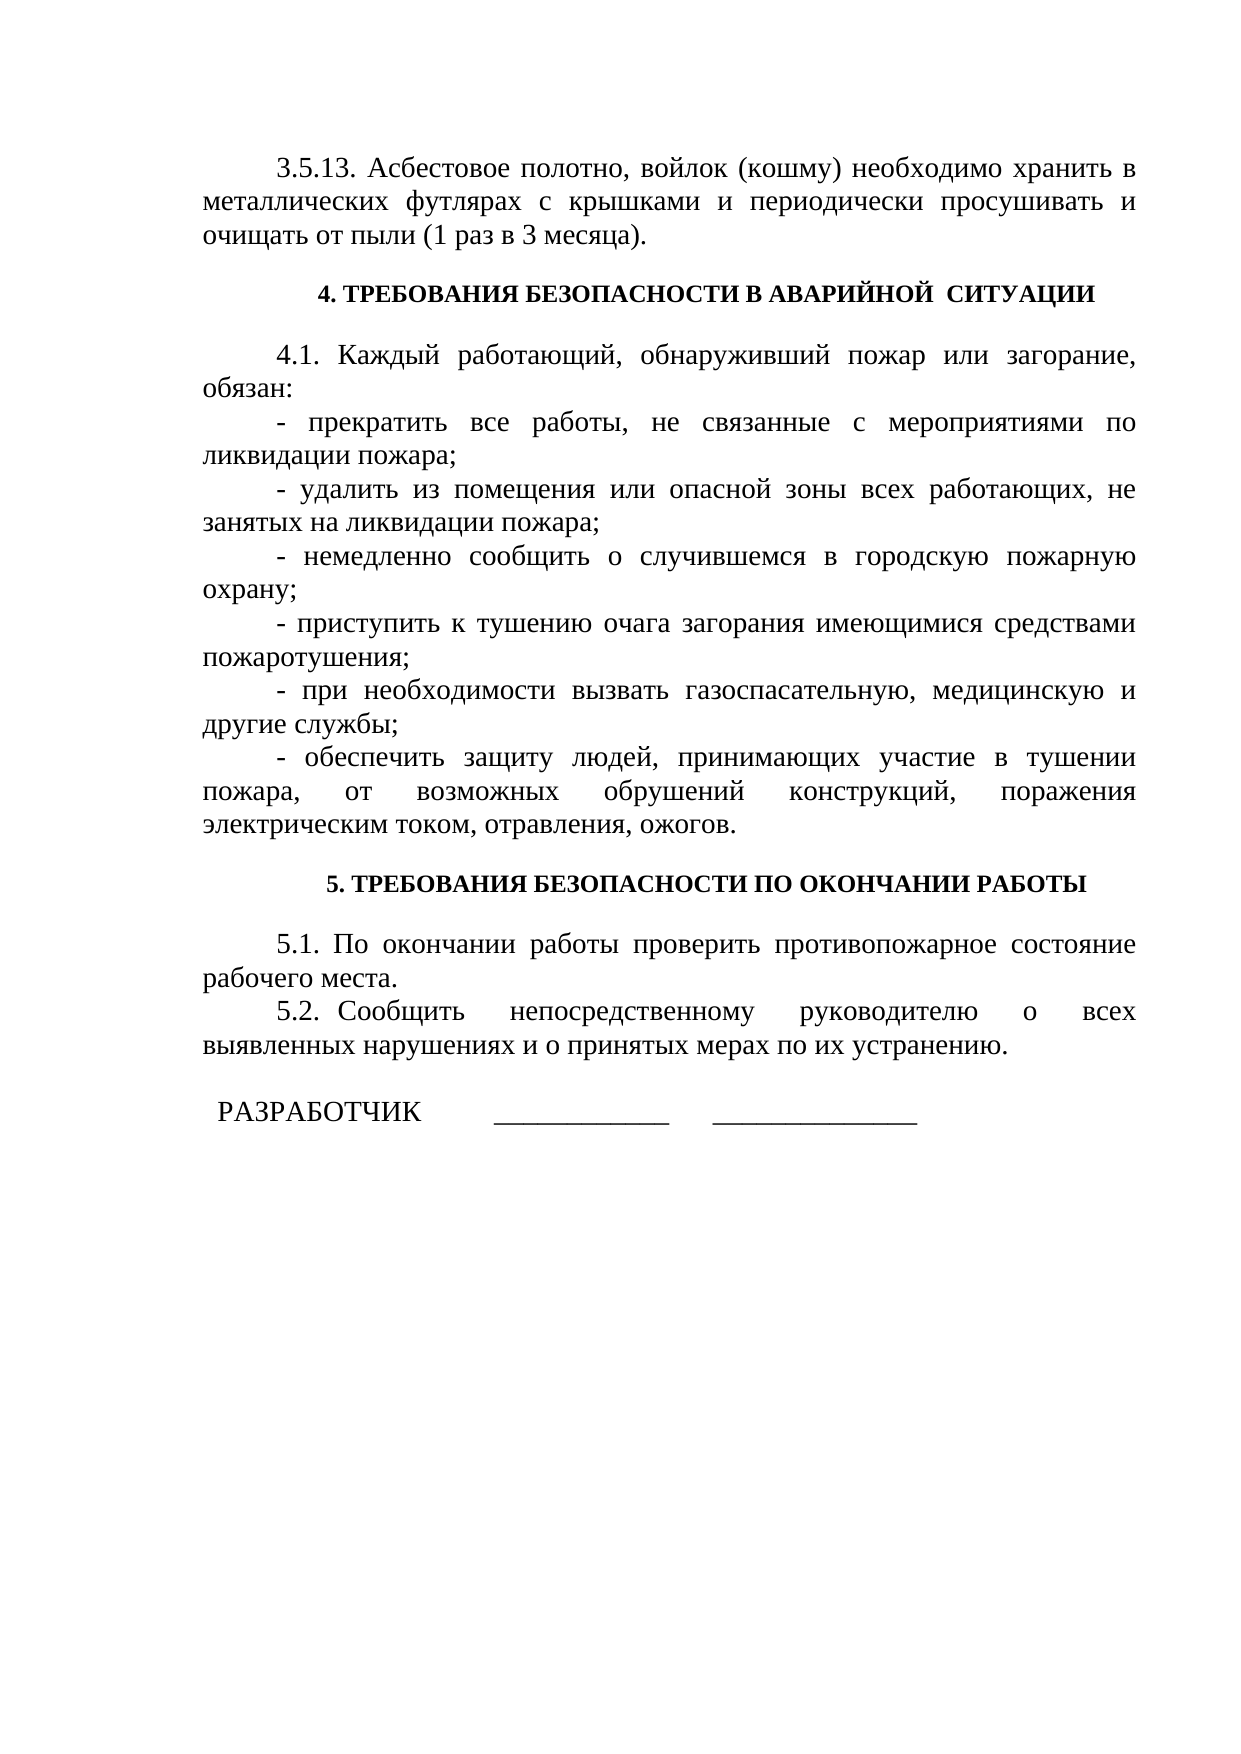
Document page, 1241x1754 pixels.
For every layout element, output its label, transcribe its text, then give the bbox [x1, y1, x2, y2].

text 4. ТРЕБОВАНИЯ БЕЗОПАСНОСТИ В АВАРИЙНОЙ СИТУАЦИИ [276, 279, 1137, 308]
text 3.5.13. Асбестовое полотно, войлок (кошму) необходимо хранить в металлических футлярах с крышками и периодически просушивать и очищать от пыли (1 раз в 3 месяца). [202, 150, 1137, 251]
text 5.1. По окончании работы проверить противопожарное состояние рабочего места. [202, 926, 1137, 993]
text - удалить из помещения или опасной зоны всех работающих, не занятых на ликвидации пожара; [202, 471, 1137, 538]
text 4.1. Каждый работающий, обнаруживший пожар или загорание, обязан: [202, 337, 1137, 404]
text - обеспечить защиту людей, принимающих участие в тушении пожара, от возможных обрушений конструкций, поражения электрическим током, отравления, ожогов. [202, 739, 1137, 840]
text РАЗРАБОТЧИК ____________ ______________ [202, 1094, 1137, 1127]
text - прекратить все работы, не связанные с мероприятиями по ликвидации пожара; [202, 404, 1137, 471]
text - приступить к тушению очага загорания имеющимися средствами пожаротушения; [202, 605, 1137, 672]
list Сообщить непосредственному руководителю о всех выявленных нарушениях и о принятых мерах по их устранению. [202, 993, 1137, 1060]
text 5. ТРЕБОВАНИЯ БЕЗОПАСНОСТИ ПО ОКОНЧАНИИ РАБОТЫ [276, 869, 1137, 897]
text - немедленно сообщить о случившемся в городскую пожарную охрану; [202, 538, 1137, 605]
text - при необходимости вызвать газоспасательную, медицинскую и другие службы; [202, 672, 1137, 739]
